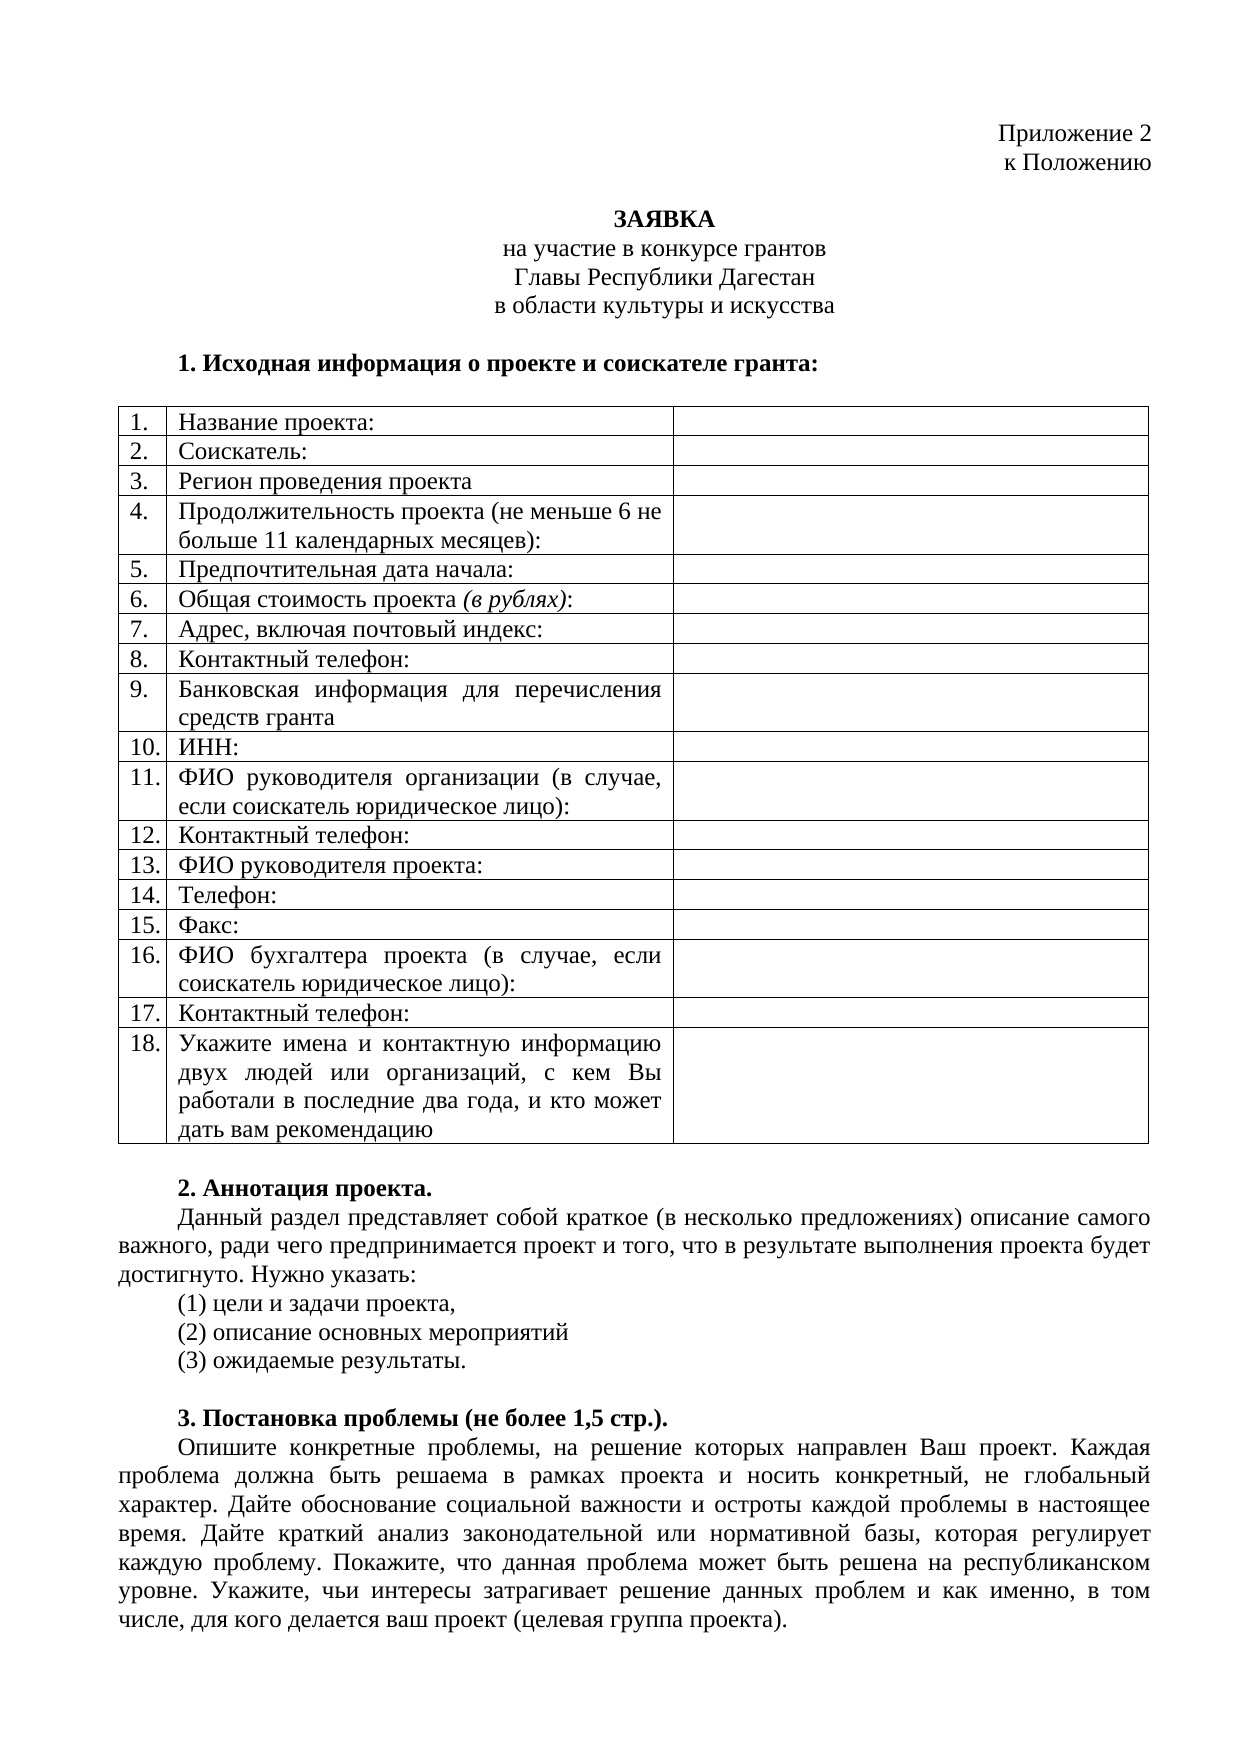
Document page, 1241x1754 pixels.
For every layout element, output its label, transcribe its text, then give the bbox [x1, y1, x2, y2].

table_cell ФИО бухгалтера проекта (в случае, если соискатель юридическое лицо): [167, 940, 673, 997]
table_cell Продолжительность проекта (не меньше 6 не больше 11 календарных месяцев): [167, 496, 673, 553]
text в области культуры и искусства [118, 291, 1152, 319]
table_cell [674, 555, 1148, 583]
table_cell [674, 910, 1148, 939]
table_cell [119, 910, 166, 939]
text 3. Постановка проблемы (не более 1,5 стр.). [118, 1403, 1152, 1432]
table_cell [674, 644, 1148, 673]
table_cell [674, 1028, 1148, 1143]
table_cell [674, 436, 1148, 465]
text 2. Аннотация проекта. [118, 1173, 1152, 1202]
table_cell [119, 555, 166, 583]
text Опишите конкретные проблемы, на решение которых направлен Ваш проект. Каждая проблема должна быть решаема в рамках проекта и носить конкретный, не глобальный характер. Дайте обоснование социальной важности и остроты каждой проблемы в настоящее время. Дайте краткий анализ законодательной или нормативной базы, которая регулирует каждую проблему. Покажите, что данная проблема может быть решена на республиканском уровне. Укажите, чьи интересы затрагивает решение данных проблем и как именно, в том числе, для кого делается ваш проект (целевая группа проекта). [118, 1432, 1152, 1633]
text Приложение 2 [118, 118, 1152, 147]
table_cell [674, 496, 1148, 553]
table_cell Соискатель: [167, 436, 673, 465]
table_cell Укажите имена и контактную информацию двух людей или организаций, с кем Вы работали в последние два года, и кто может дать вам рекомендацию [167, 1028, 673, 1143]
table_cell Контактный телефон: [167, 644, 673, 673]
table_cell ФИО руководителя проекта: [167, 850, 673, 879]
table_cell [119, 614, 166, 643]
table_header [674, 407, 1148, 435]
table_cell [674, 821, 1148, 849]
table_cell [119, 496, 166, 553]
table_cell Адрес, включая почтовый индекс: [167, 614, 673, 643]
table_cell [119, 644, 166, 673]
table_cell Регион проведения проекта [167, 466, 673, 495]
text ЗАЯВКА [118, 204, 1152, 233]
table_cell [674, 850, 1148, 879]
text к Положению [118, 147, 1152, 176]
table_cell [119, 732, 166, 761]
table_cell [119, 466, 166, 495]
table_header Название проекта: [167, 407, 673, 435]
table_cell ИНН: [167, 732, 673, 761]
table_cell [119, 1028, 166, 1143]
table_cell [119, 762, 166, 819]
text (2) описание основных мероприятий [118, 1317, 1152, 1345]
table_cell [674, 998, 1148, 1027]
table_cell [119, 584, 166, 613]
table_cell Контактный телефон: [167, 998, 673, 1027]
table_cell Общая стоимость проекта (в рублях): [167, 584, 673, 613]
table_cell [119, 940, 166, 997]
table_header [119, 407, 166, 435]
table_cell [119, 674, 166, 731]
table_cell [674, 466, 1148, 495]
table_cell [674, 584, 1148, 613]
text на участие в конкурсе грантов [118, 233, 1152, 262]
table_cell ФИО руководителя организации (в случае, если соискатель юридическое лицо): [167, 762, 673, 819]
table_cell [119, 880, 166, 909]
text Главы Республики Дагестан [118, 262, 1152, 291]
table_cell [674, 940, 1148, 997]
table_cell Предпочтительная дата начала: [167, 555, 673, 583]
table_cell [119, 821, 166, 849]
table_cell [119, 436, 166, 465]
table_cell [674, 614, 1148, 643]
table_cell [119, 850, 166, 879]
text Данный раздел представляет собой краткое (в несколько предложениях) описание самого важного, ради чего предпринимается проект и того, что в результате выполнения проекта будет достигнуто. Нужно указать: [118, 1202, 1152, 1288]
table_cell Контактный телефон: [167, 821, 673, 849]
text (3) ожидаемые результаты. [118, 1345, 1152, 1374]
table_cell [674, 762, 1148, 819]
table_cell [119, 998, 166, 1027]
table_cell [674, 674, 1148, 731]
table_cell Факс: [167, 910, 673, 939]
text 1. Исходная информация о проекте и соискателе гранта: [118, 348, 1152, 377]
table_cell [674, 732, 1148, 761]
table_cell Телефон: [167, 880, 673, 909]
table_cell [674, 880, 1148, 909]
table_cell Банковская информация для перечисления средств гранта [167, 674, 673, 731]
text (1) цели и задачи проекта, [118, 1288, 1152, 1317]
